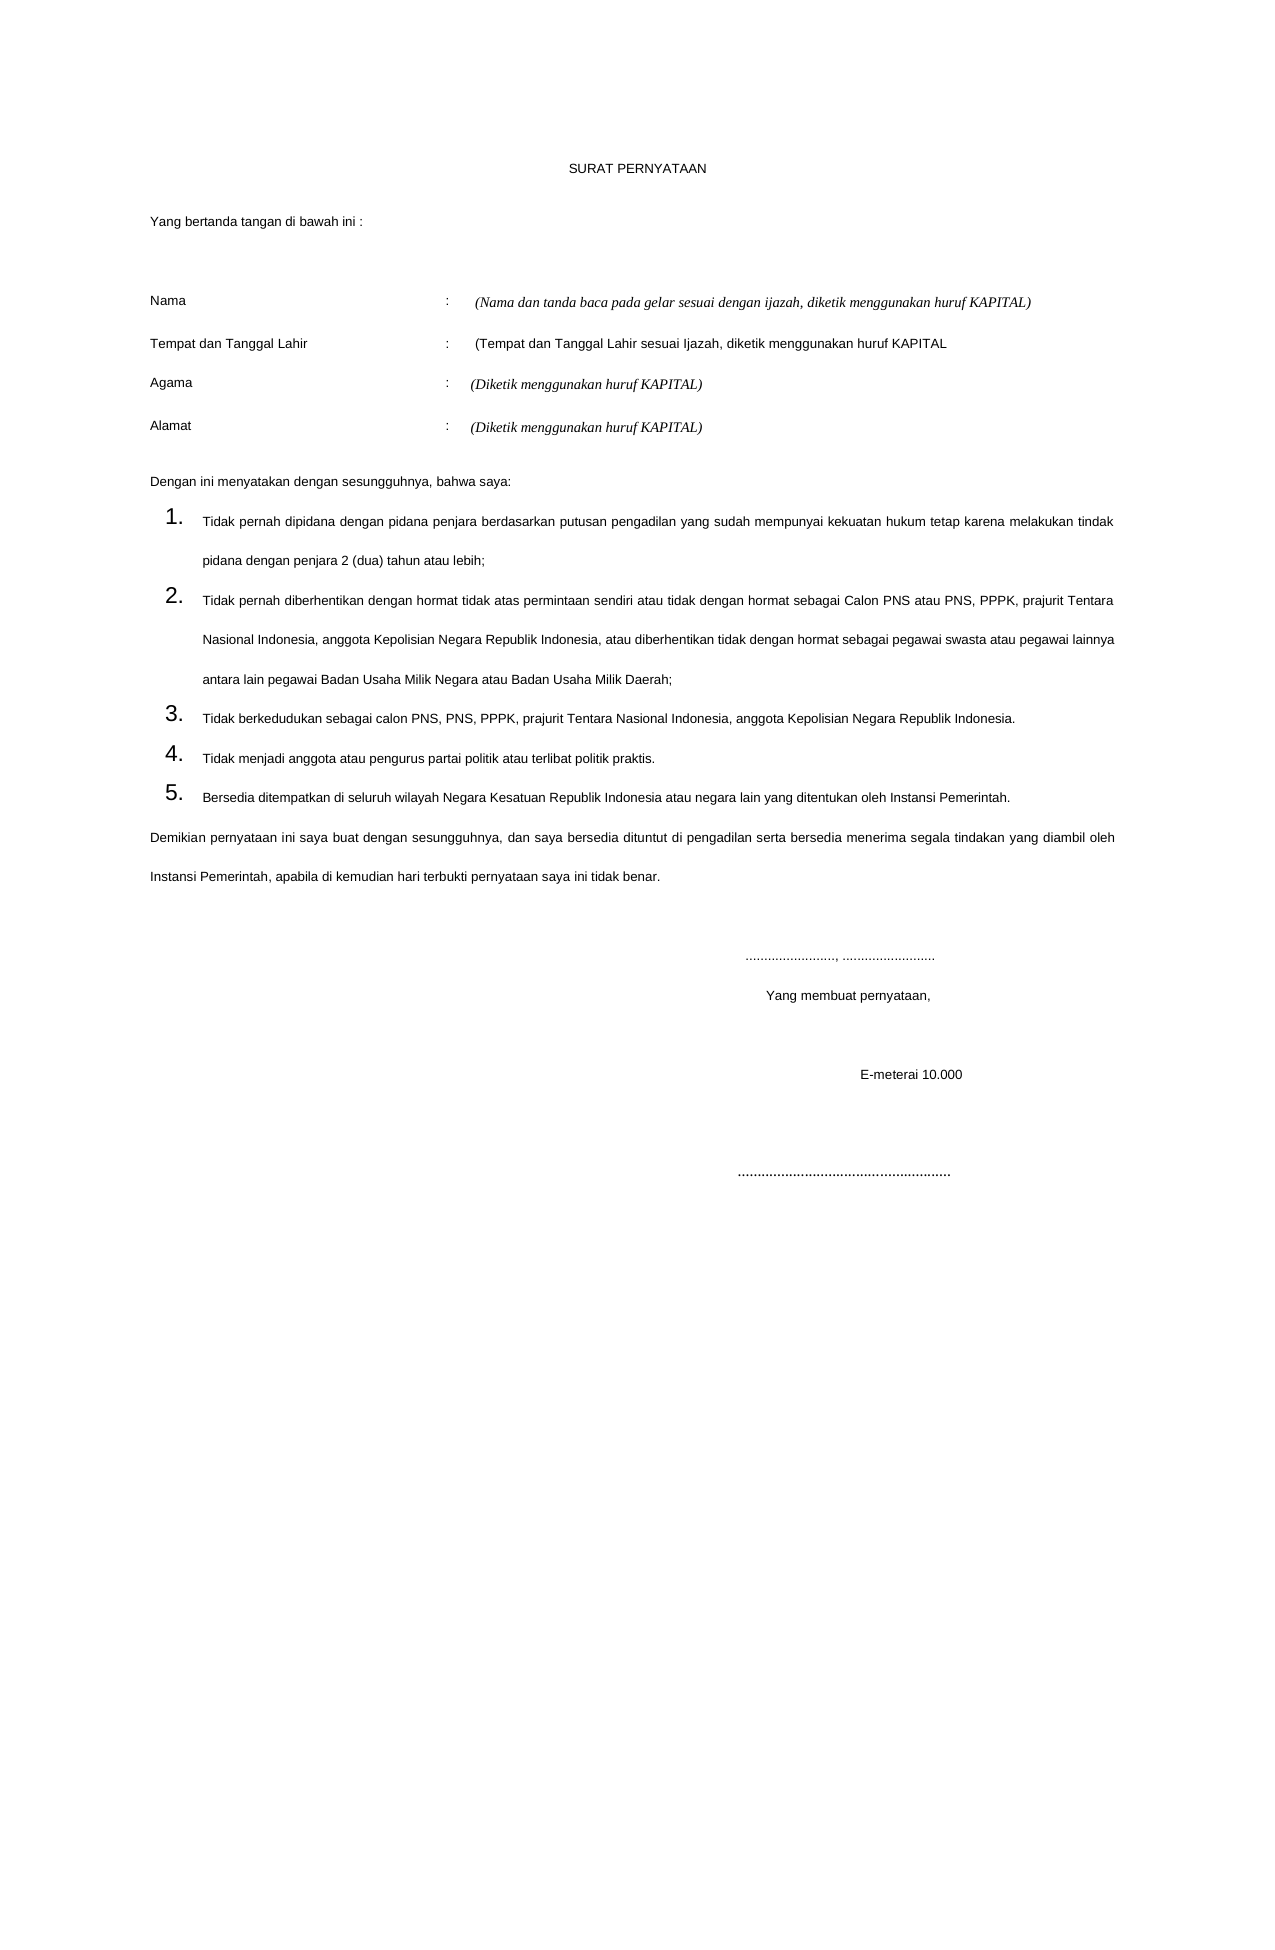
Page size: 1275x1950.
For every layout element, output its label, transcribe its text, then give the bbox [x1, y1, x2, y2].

text Yang membuat pernyataan, [600, 977, 1021, 1003]
list Bersedia ditempatkan di seluruh wilayah Negara Kesatuan Republik Indonesia atau negara lain yang ditentukan oleh Instansi Pemerintah. [165, 779, 1115, 806]
text ...................................................... [563, 1146, 1124, 1180]
text ........................, ......................... [600, 937, 1080, 964]
text Dengan ini menyatakan dengan sesungguhnya, bahwa saya: [150, 463, 1115, 490]
list Tidak menjadi anggota atau pengurus partai politik atau terlibat politik praktis. [165, 740, 1115, 766]
text Nama : (Nama dan tanda baca pada gelar sesuai dengan ijazah, diketik menggunakan huruf KAPITAL) [150, 282, 1125, 310]
list Tidak pernah dipidana dengan pidana penjara berdasarkan putusan pengadilan yang sudah mempunyai kekuatan hukum tetap karena melakukan tindak pidana dengan penjara 2 (dua) tahun atau lebih; [165, 503, 1115, 569]
text E-meterai 10.000 [600, 1056, 962, 1082]
text Demikian pernyataan ini saya buat dengan sesungguhnya, dan saya bersedia dituntut di pengadilan serta bersedia menerima segala tindakan yang diambil oleh Instansi Pemerintah, apabila di kemudian hari terbukti pernyataan saya ini tidak benar. [150, 819, 1115, 885]
text Agama : (Diketik menggunakan huruf KAPITAL) [150, 364, 1115, 393]
text Tempat dan Tanggal Lahir : (Tempat dan Tanggal Lahir sesuai Ijazah, diketik menggunakan huruf KAPITAL [150, 325, 1125, 351]
list Tidak berkedudukan sebagai calon PNS, PNS, PPPK, prajurit Tentara Nasional Indonesia, anggota Kepolisian Negara Republik Indonesia. [165, 700, 1115, 727]
text Yang bertanda tangan di bawah ini : [150, 203, 1115, 229]
list Tidak pernah diberhentikan dengan hormat tidak atas permintaan sendiri atau tidak dengan hormat sebagai Calon PNS atau PNS, PPPK, prajurit Tentara Nasional Indonesia, anggota Kepolisian Negara Republik Indonesia, atau diberhentikan tidak dengan hormat sebagai pegawai swasta atau pegawai lainnya antara lain pegawai Badan Usaha Milik Negara atau Badan Usaha Milik Daerah; [165, 582, 1115, 687]
text Alamat : (Diketik menggunakan huruf KAPITAL) [150, 407, 1115, 436]
text SURAT PERNYATAAN [150, 150, 1125, 176]
